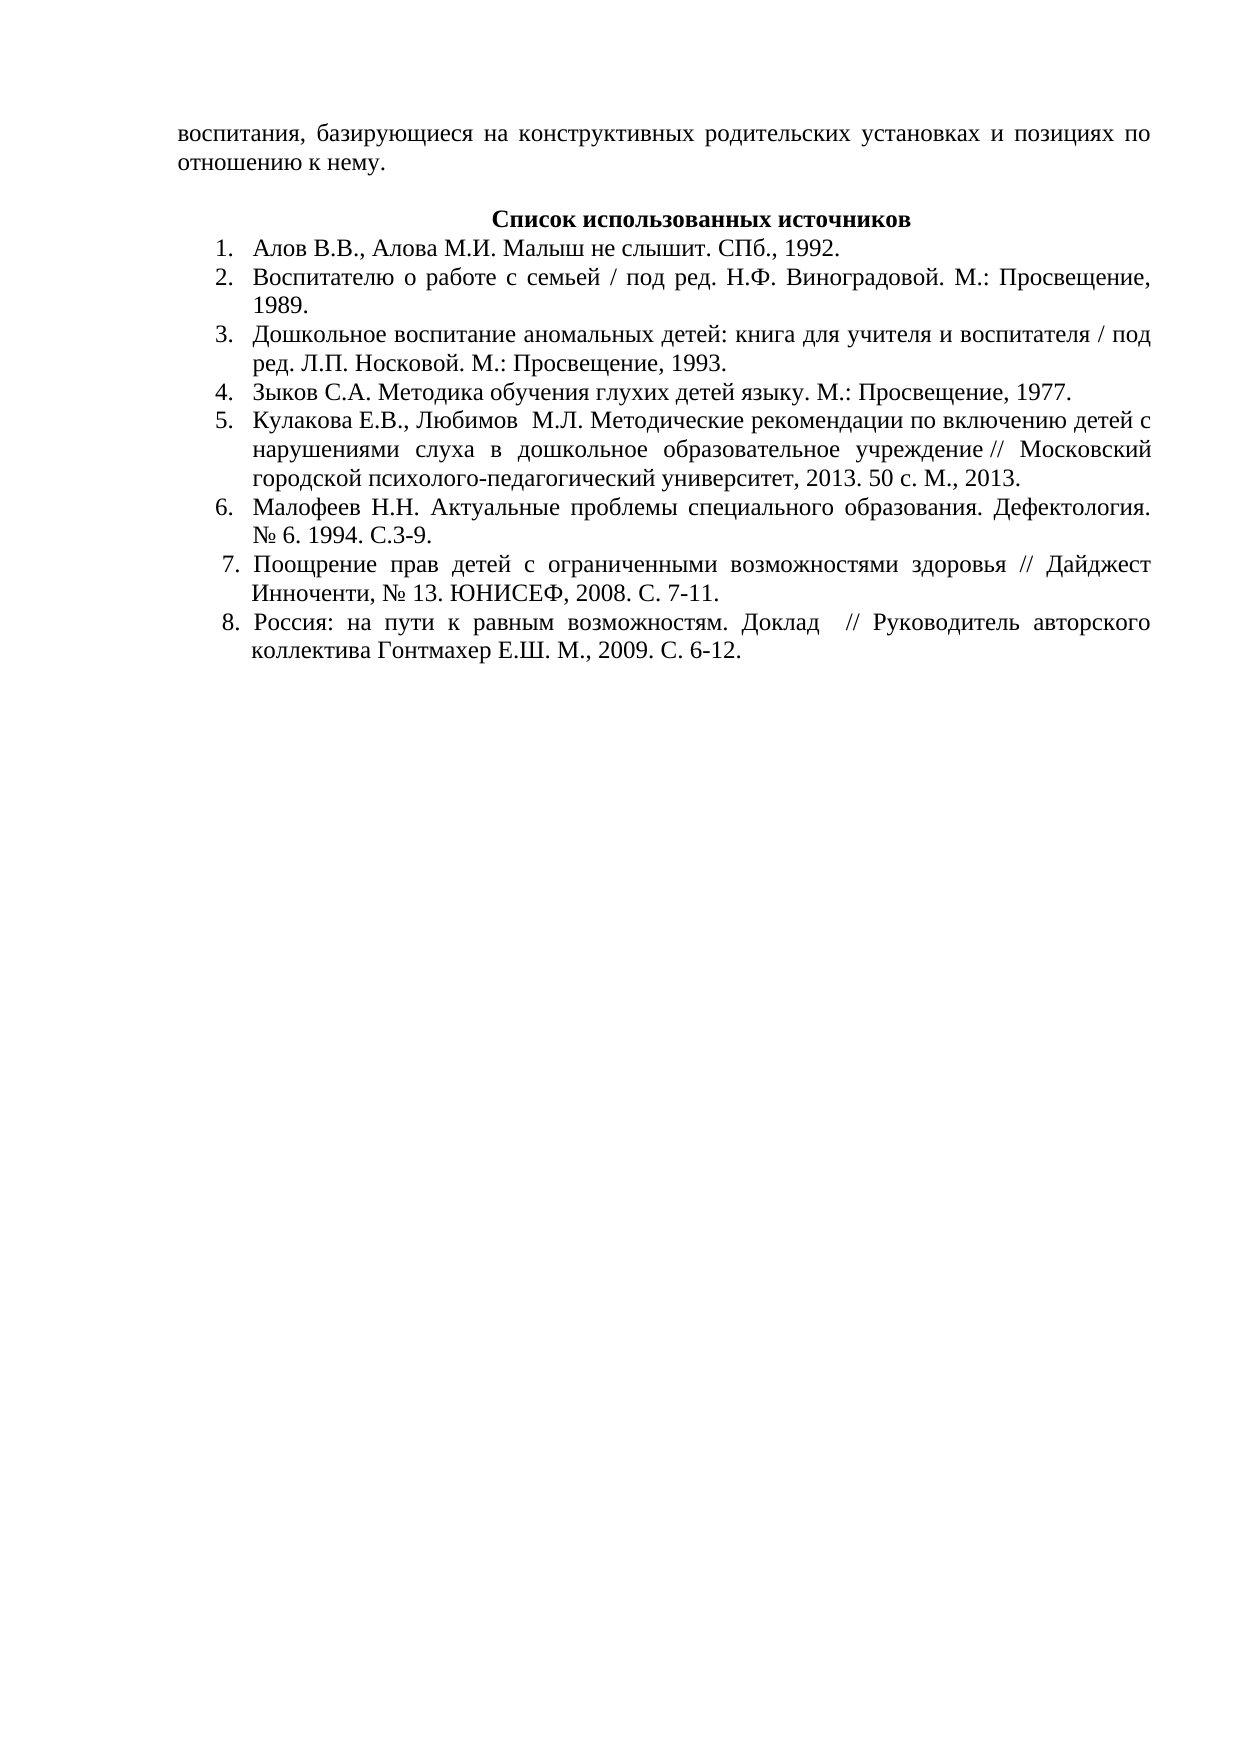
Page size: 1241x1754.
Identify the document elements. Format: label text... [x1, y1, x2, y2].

list Малофеев Н.Н. Актуальные проблемы специального образования. Дефектология. № 6. 1994. С.3-9. [215, 492, 1152, 549]
list Алов В.В., Алова М.И. Малыш не слышит. СПб., 1992. [215, 233, 1152, 262]
list Дошкольное воспитание аномальных детей: книга для учителя и воспитателя / под ред. Л.П. Носковой. М.: Просвещение, 1993. [215, 319, 1152, 377]
list 7. Поощрение прав детей с ограниченными возможностями здоровья // Дайджест Инноченти, № 13. ЮНИСЕФ, 2008. С. 7-11. [222, 549, 1152, 607]
list Зыков С.А. Методика обучения глухих детей языку. М.: Просвещение, 1977. [215, 377, 1152, 406]
list Кулакова Е.В., Любимов М.Л. Методические рекомендации по включению детей с нарушениями слуха в дошкольное образовательное учреждение // Московский городской психолого-педагогический университет, 2013. 50 с. М., 2013. [215, 406, 1152, 492]
list Воспитателю о работе с семьей / под ред. Н.Ф. Виноградовой. М.: Просвещение, 1989. [215, 262, 1152, 319]
list 8. Россия: на пути к равным возможностям. Доклад // Руководитель авторского коллектива Гонтмахер Е.Ш. М., 2009. С. 6-12. [222, 607, 1152, 664]
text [177, 118, 1152, 176]
list Список использованных источников [177, 204, 1152, 233]
